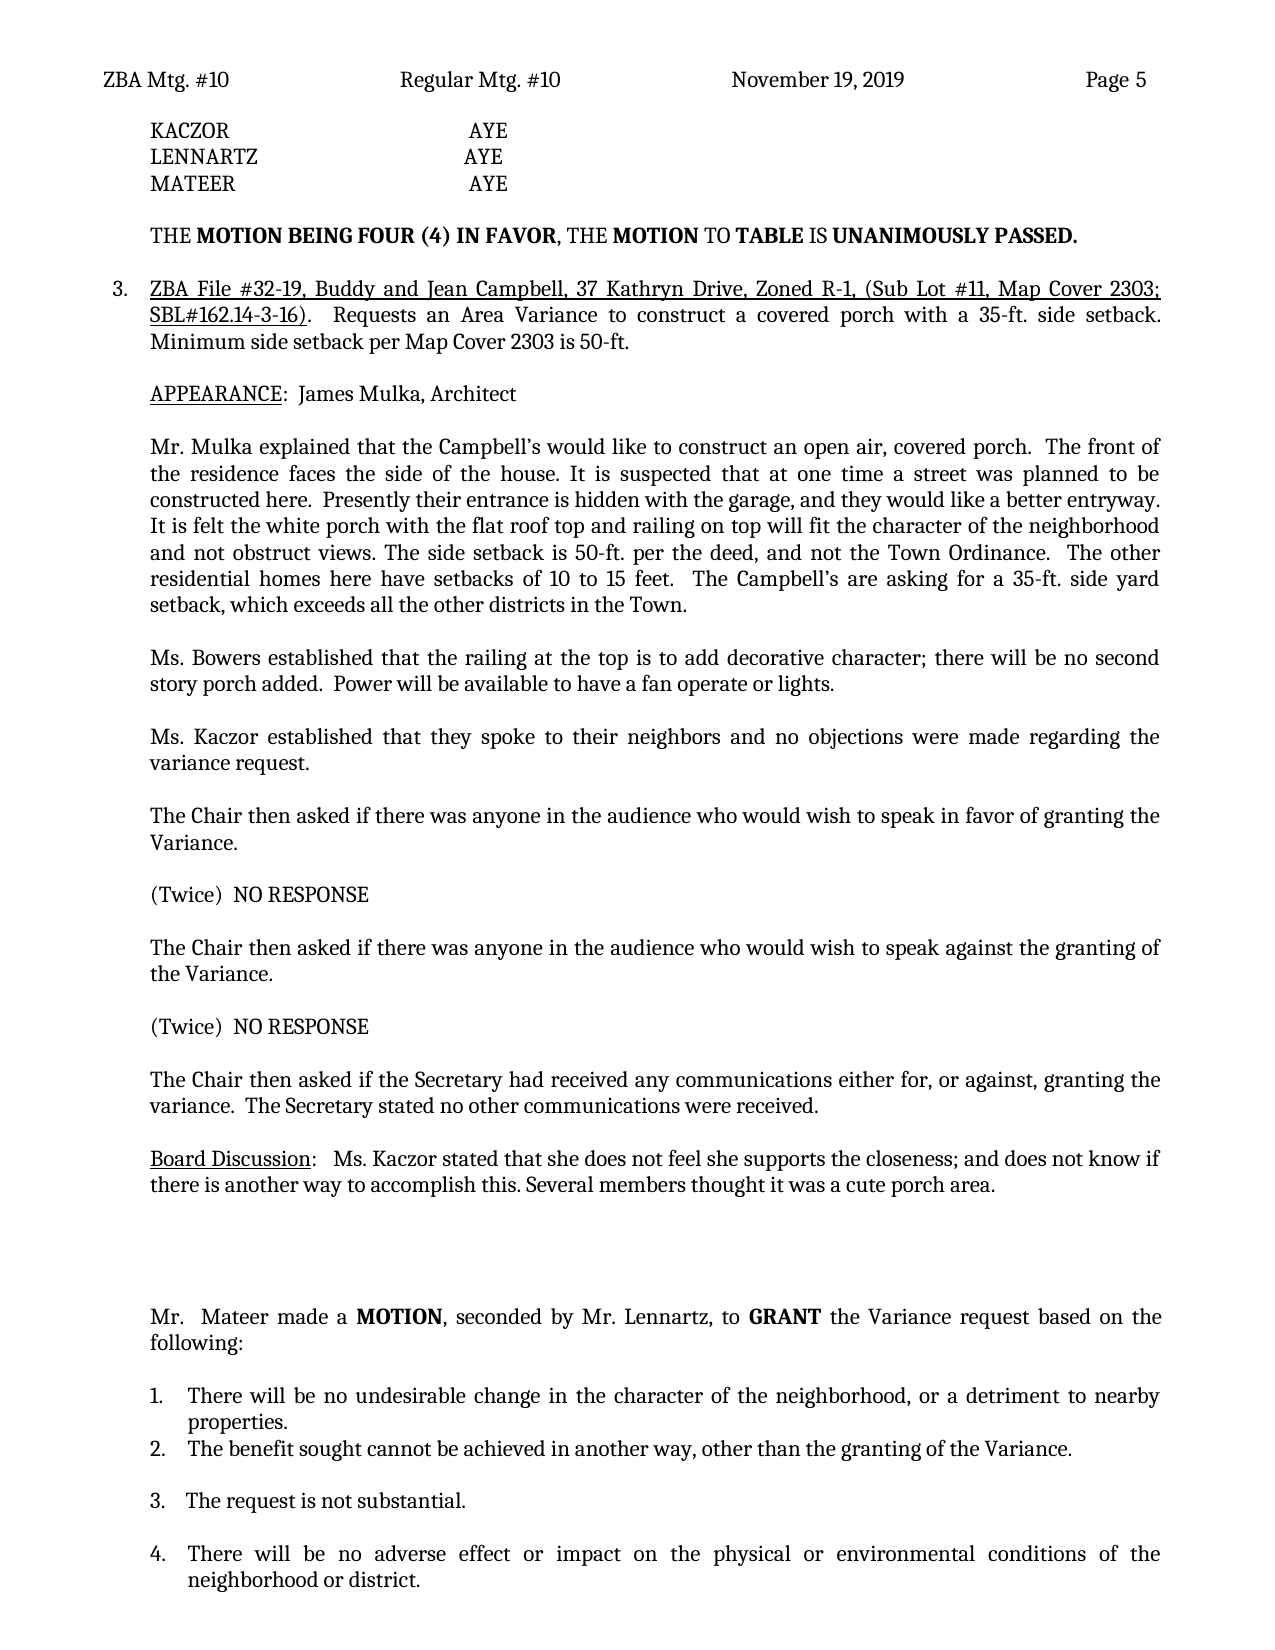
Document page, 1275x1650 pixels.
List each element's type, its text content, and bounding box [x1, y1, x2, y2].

text Board Discussion: Ms. Kaczor stated that she does not feel she supports the closeness; and does not know if there is another way to accomplish this. Several members thought it was a cute porch area. [150, 1146, 1162, 1198]
text 3. The request is not substantial. [150, 1488, 1162, 1514]
text THE MOTION BEING FOUR (4) IN FAVOR, THE MOTION TO TABLE IS UNANIMOUSLY PASSED. [150, 223, 1162, 249]
text 4. There will be no adverse effect or impact on the physical or environmental conditions of the neighborhood or district. [150, 1541, 1162, 1593]
text (Twice) NO RESPONSE [150, 1014, 1162, 1040]
text 3. ZBA File #32-19, Buddy and Jean Campbell, 37 Kathryn Drive, Zoned R-1, (Sub Lot #11, Map Cover 2303; SBL#162.14-3-16). Requests an Area Variance to construct a covered porch with a 35-ft. side setback. Minimum side setback per Map Cover 2303 is 50-ft. [112, 276, 1162, 355]
text Mr. Mateer made a MOTION, seconded by Mr. Lennartz, to GRANT the Variance request based on the following: [150, 1304, 1162, 1356]
text MATEER AYE [150, 170, 1162, 197]
text The Chair then asked if there was anyone in the audience who would wish to speak in favor of granting the Variance. [150, 803, 1162, 856]
text APPEARANCE: James Mulka, Architect [112, 381, 1162, 408]
text 2. The benefit sought cannot be achieved in another way, other than the granting of the Variance. [150, 1435, 1162, 1462]
text Mr. Mulka explained that the Campbell’s would like to construct an open air, covered porch. The front of the residence faces the side of the house. It is suspected that at one time a street was planned to be constructed here. Presently their entrance is hidden with the garage, and they would like a better entryway. It is felt the white porch with the flat roof top and railing on top will fit the character of the neighborhood and not obstruct views. The side setback is 50-ft. per the deed, and not the Town Ordinance. The other residential homes here have setbacks of 10 to 15 feet. The Campbell’s are asking for a 35-ft. side yard setback, which exceeds all the other districts in the Town. [150, 434, 1162, 618]
text (Twice) NO RESPONSE [150, 882, 1162, 908]
text The Chair then asked if there was anyone in the audience who would wish to speak against the granting of the Variance. [150, 935, 1162, 987]
text 1. There will be no undesirable change in the character of the neighborhood, or a detriment to nearby properties. [150, 1383, 1162, 1435]
text KACZOR AYE [150, 118, 1162, 144]
text Ms. Bowers established that the railing at the top is to add decorative character; there will be no second story porch added. Power will be available to have a fan operate or lights. [150, 645, 1162, 697]
text Ms. Kaczor established that they spoke to their neighbors and no objections were made regarding the variance request. [150, 724, 1162, 777]
text LENNARTZ AYE [150, 144, 1162, 170]
text The Chair then asked if the Secretary had received any communications either for, or against, granting the variance. The Secretary stated no other communications were received. [150, 1066, 1162, 1119]
